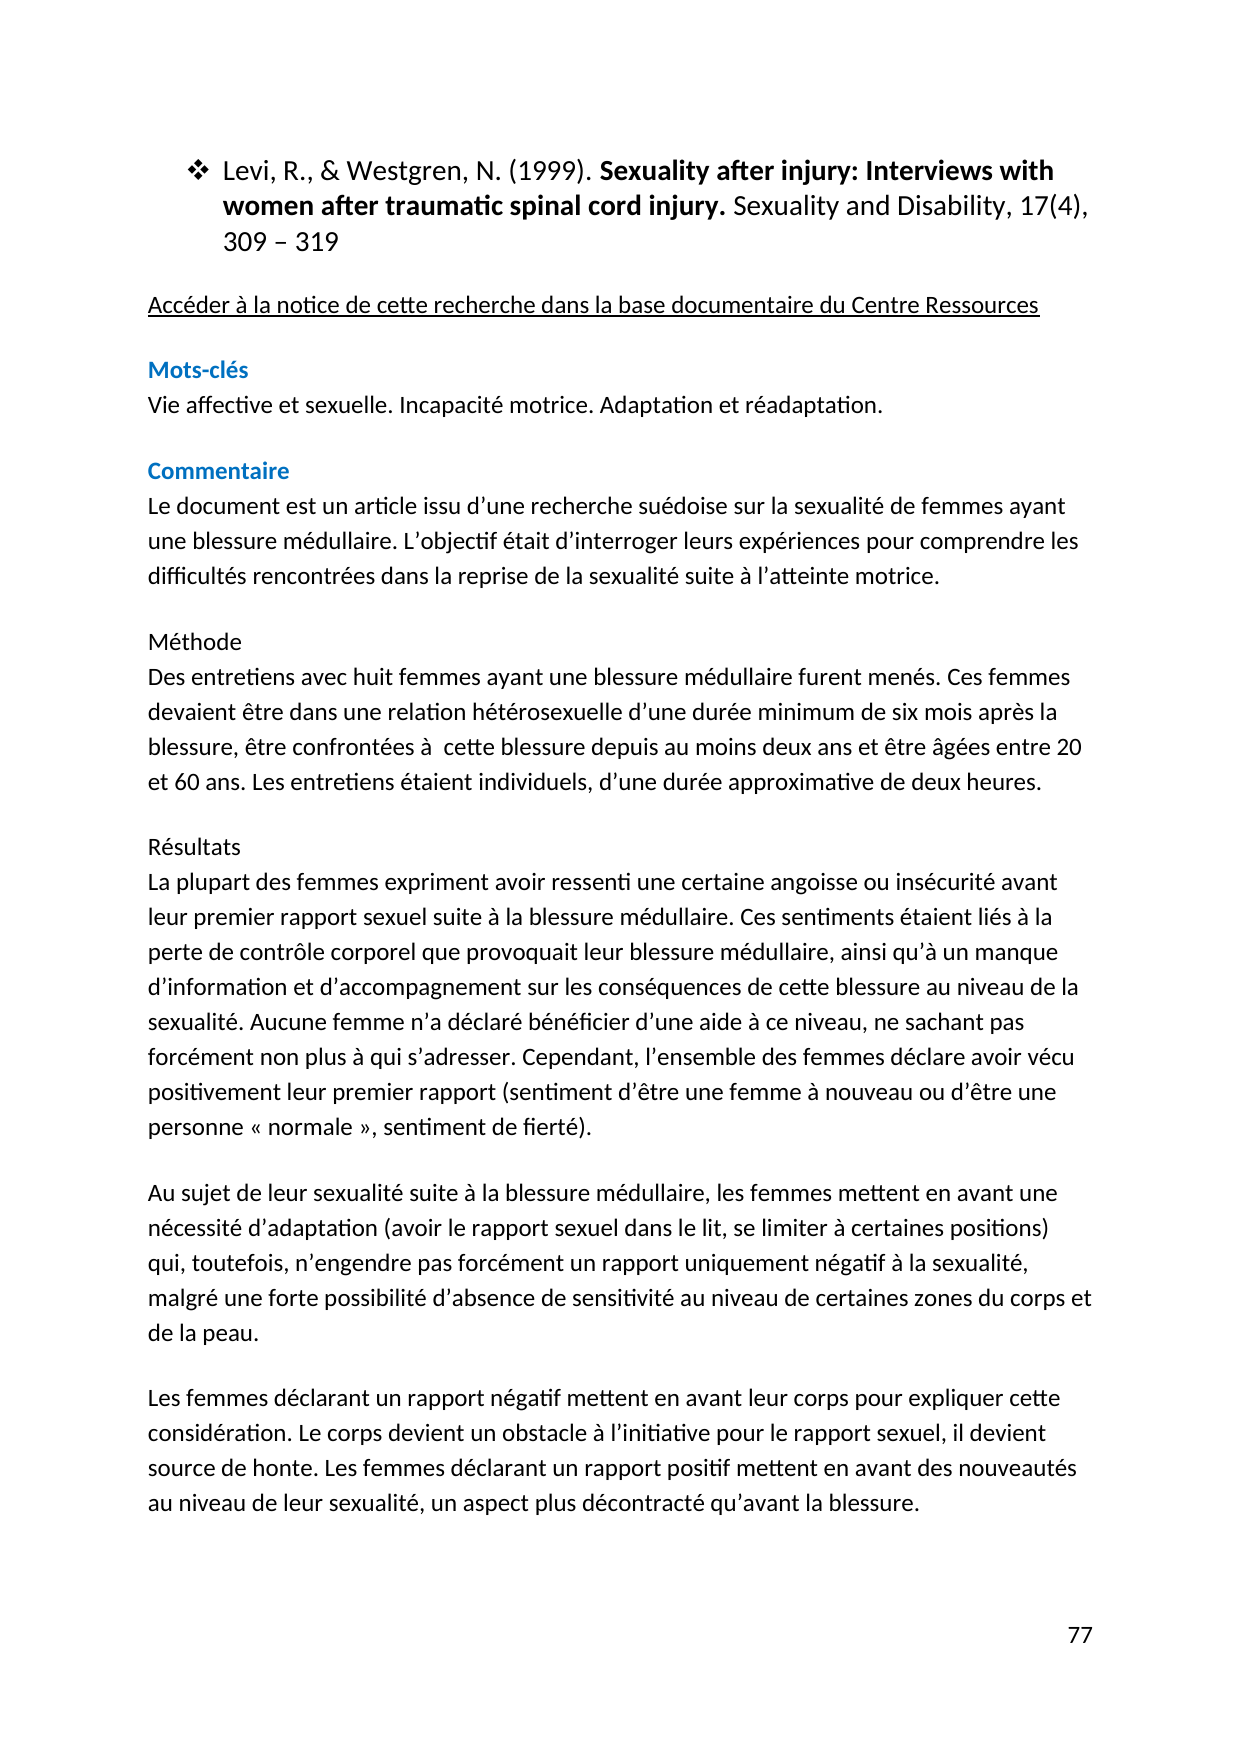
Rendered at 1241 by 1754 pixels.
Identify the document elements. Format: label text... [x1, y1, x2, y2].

text Commentaire [148, 455, 1093, 486]
text Résultats [148, 831, 1093, 862]
text Méthode [148, 626, 1093, 656]
text Le document est un article issu d’une recherche suédoise sur la sexualité de femmes ayant une blessure médullaire. L’objectif était d’interroger leurs expériences pour comprendre les difficultés rencontrées dans la reprise de la sexualité suite à l’atteinte motrice. [148, 490, 1093, 591]
text Des entretiens avec huit femmes ayant une blessure médullaire furent menés. Ces femmes devaient être dans une relation hétérosexuelle d’une durée minimum de six mois après la blessure, être confrontées à cette blessure depuis au moins deux ans et être âgées entre 20 et 60 ans. Les entretiens étaient individuels, d’une durée approximative de deux heures. [148, 661, 1093, 796]
text Au sujet de leur sexualité suite à la blessure médullaire, les femmes mettent en avant une nécessité d’adaptation (avoir le rapport sexuel dans le lit, se limiter à certaines positions) qui, toutefois, n’engendre pas forcément un rapport uniquement négatif à la sexualité, malgré une forte possibilité d’absence de sensitivité au niveau de certaines zones du corps et de la peau. [148, 1177, 1093, 1347]
text Mots-clés [148, 355, 1093, 385]
text Vie affective et sexuelle. Incapacité motrice. Adaptation et réadaptation. [148, 390, 1093, 420]
text Accéder à la notice de cette recherche dans la base documentaire du Centre Ressources [148, 289, 1093, 320]
subtitle Levi, R., & Westgren, N. (1999). Sexuality after injury: Interviews with women after traumatic spinal cord injury. Sexuality and Disability, 17(4), 309 – 319 [185, 152, 1093, 259]
text Les femmes déclarant un rapport négatif mettent en avant leur corps pour expliquer cette considération. Le corps devient un obstacle à l’initiative pour le rapport sexuel, il devient source de honte. Les femmes déclarant un rapport positif mettent en avant des nouveautés au niveau de leur sexualité, un aspect plus décontracté qu’avant la blessure. [148, 1382, 1093, 1518]
text La plupart des femmes expriment avoir ressenti une certaine angoisse ou insécurité avant leur premier rapport sexuel suite à la blessure médullaire. Ces sentiments étaient liés à la perte de contrôle corporel que provoquait leur blessure médullaire, ainsi qu’à un manque d’information et d’accompagnement sur les conséquences de cette blessure au niveau de la sexualité. Aucune femme n’a déclaré bénéficier d’une aide à ce niveau, ne sachant pas forcément non plus à qui s’adresser. Cependant, l’ensemble des femmes déclare avoir vécu positivement leur premier rapport (sentiment d’être une femme à nouveau ou d’être une personne « normale », sentiment de fierté). [148, 866, 1093, 1142]
